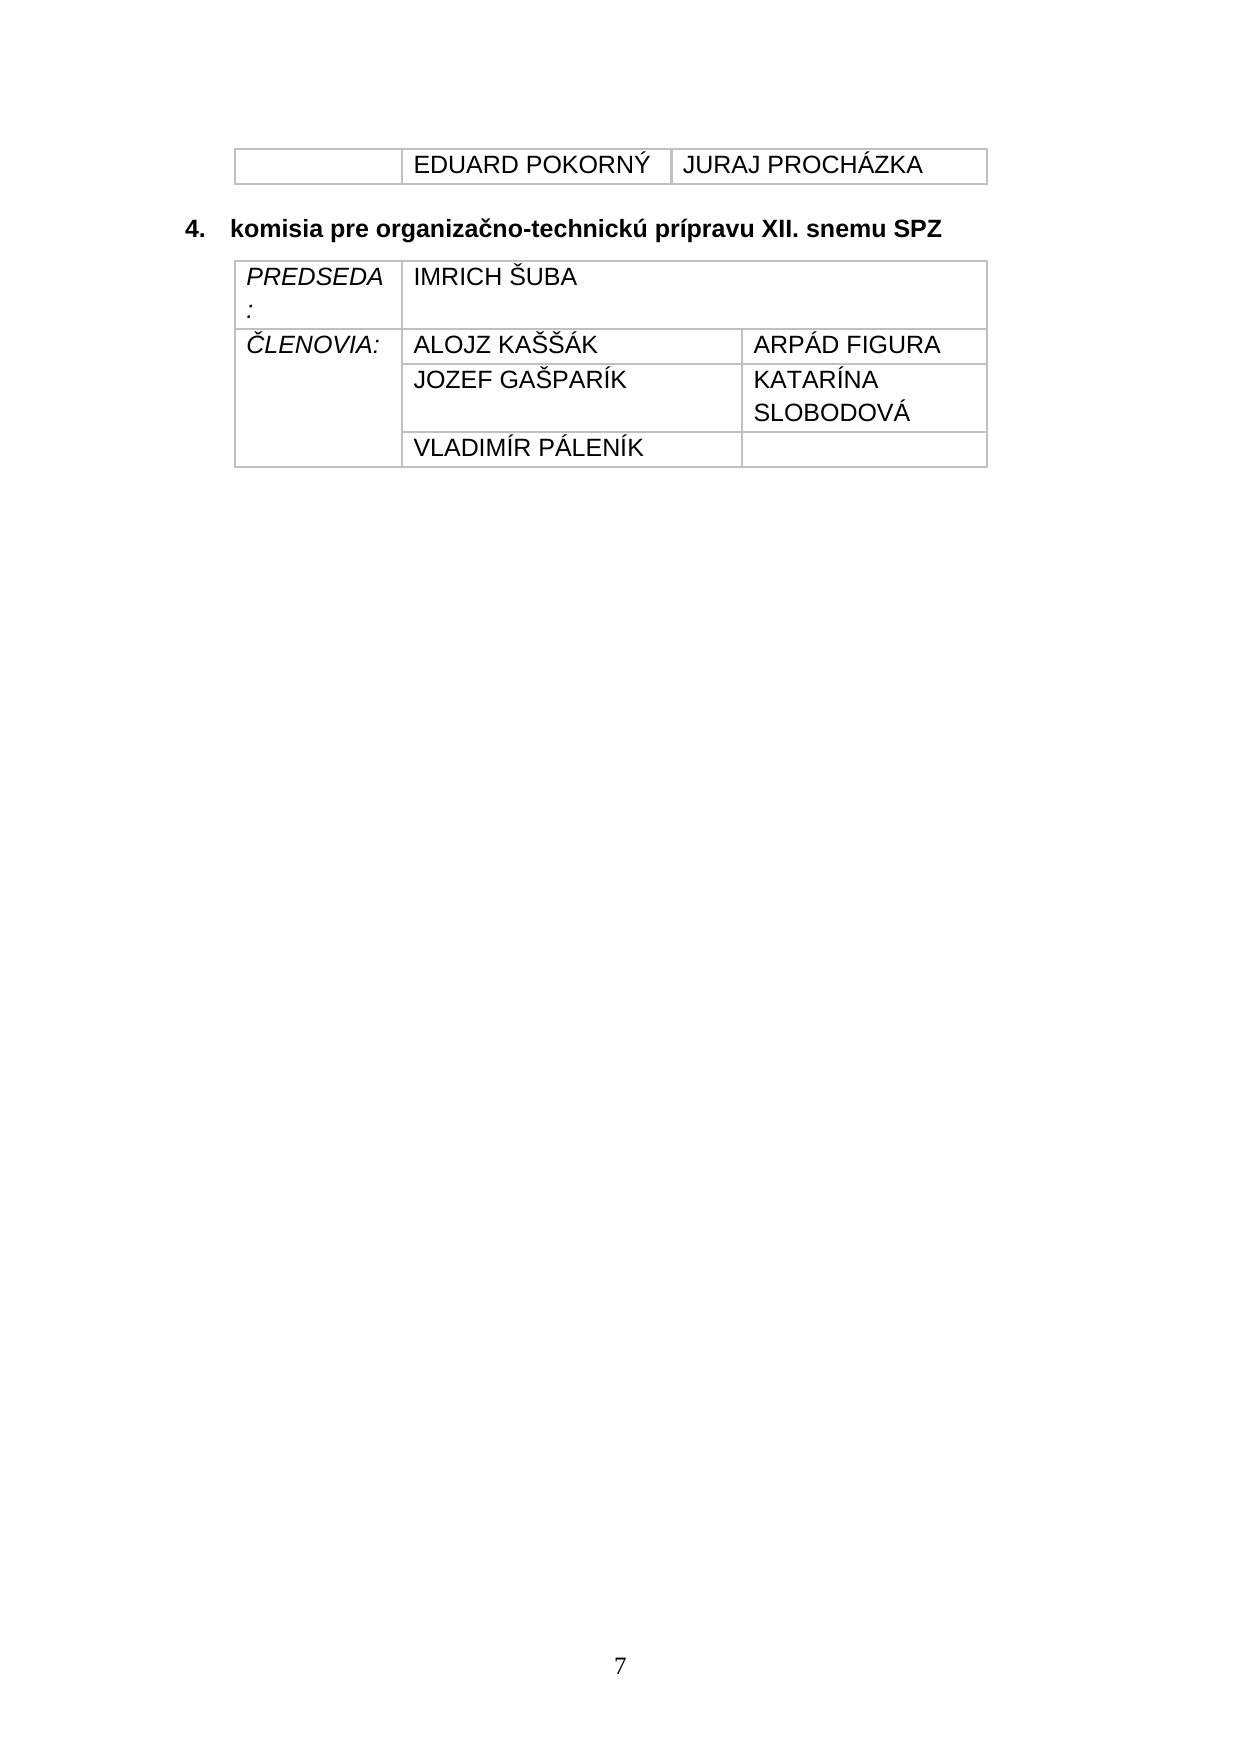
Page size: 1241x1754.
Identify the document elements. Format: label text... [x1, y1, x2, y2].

table_cell Katarína Slobodová [743, 365, 986, 431]
table_cell Jozef Gašparík [403, 365, 741, 431]
table_cell Eduard Pokorný [403, 150, 670, 183]
table_cell [743, 433, 986, 466]
table_header Imrich Šuba [403, 262, 986, 328]
table_cell Arpád Figura [743, 330, 986, 363]
table_cell Vladimír Páleník [403, 433, 741, 466]
table_cell JURAJ PROCHÁZKA [673, 150, 986, 183]
table_header Predseda: [236, 262, 401, 328]
table_cell Členovia: [236, 330, 401, 466]
text 4. komisia pre organizačno-technickú prípravu XII. snemu SPZ [185, 214, 1093, 243]
table_cell Alojz Kaššák [403, 330, 741, 363]
